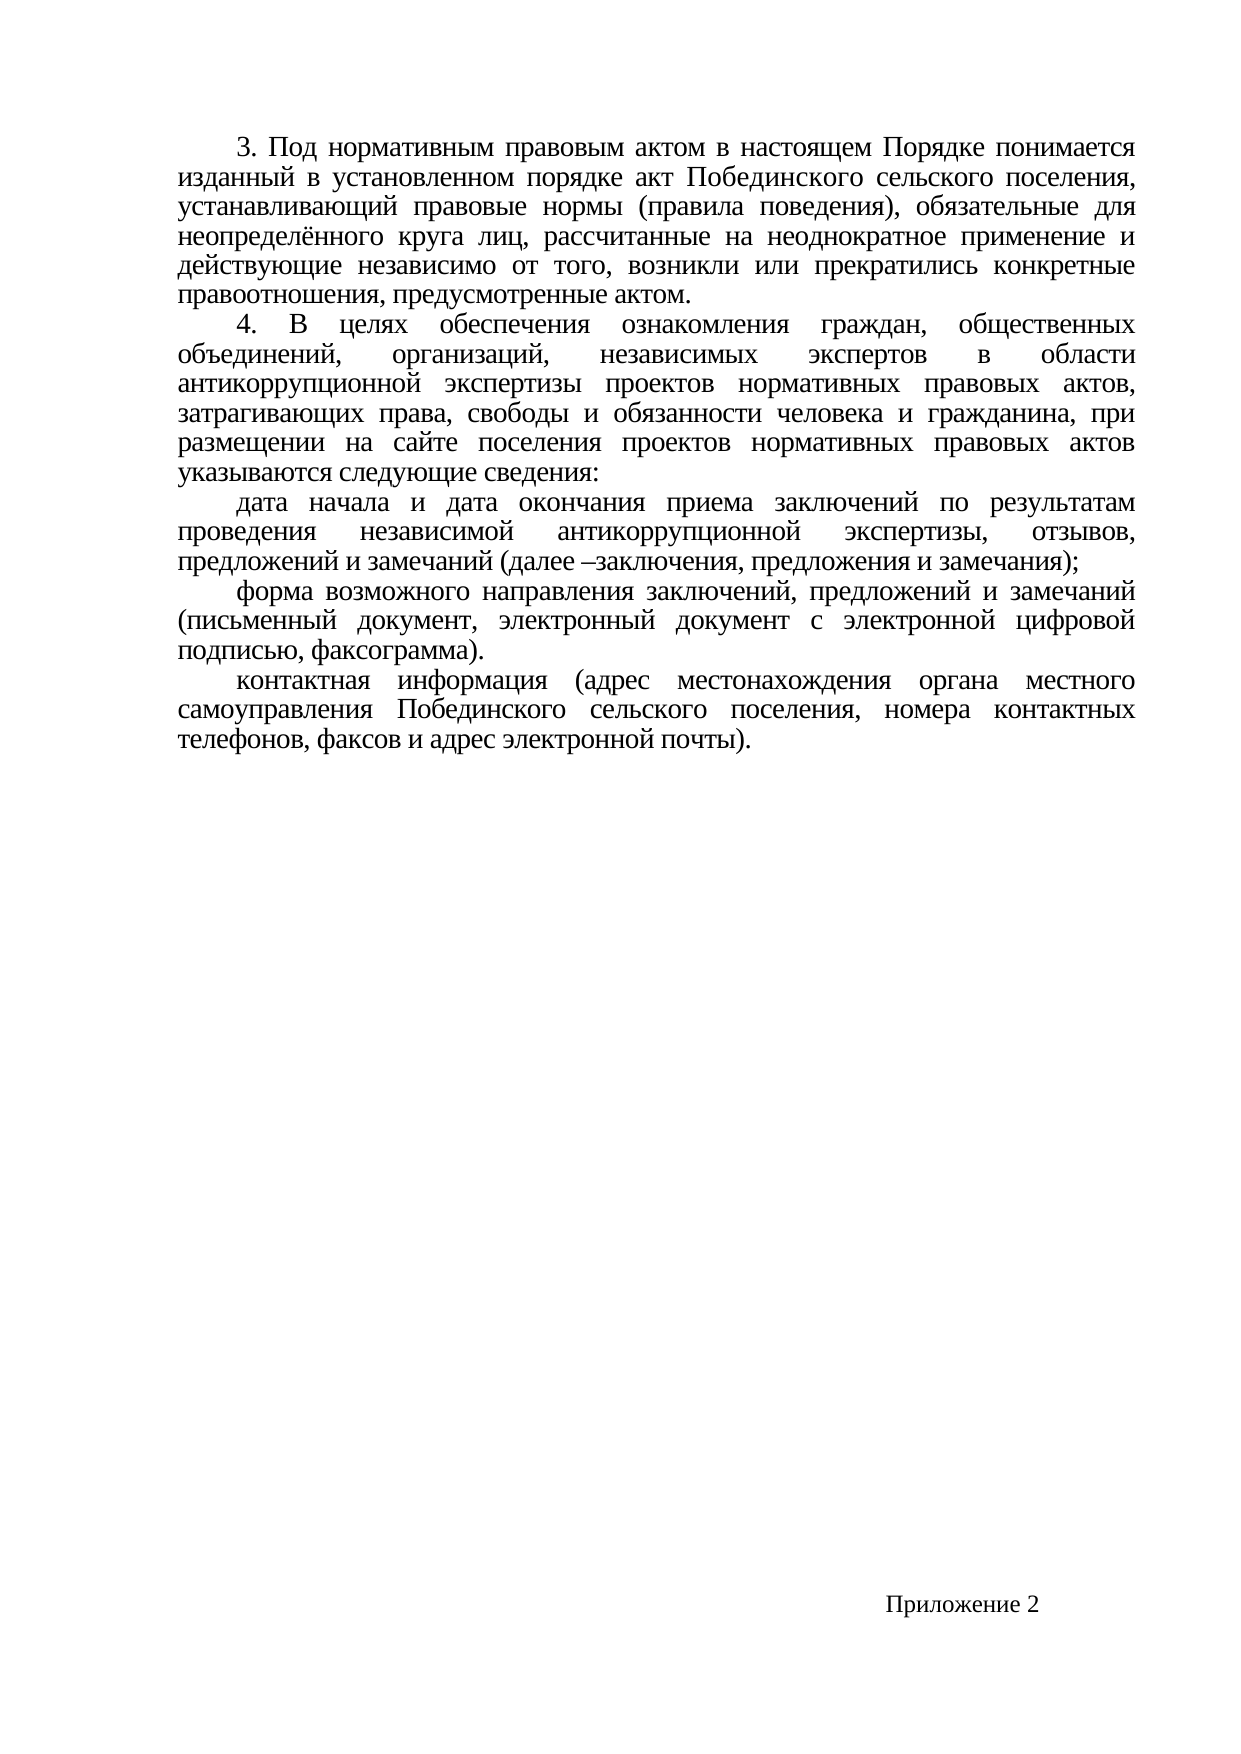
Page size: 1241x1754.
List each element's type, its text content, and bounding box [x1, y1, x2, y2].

text Приложение 2 [177, 1589, 1137, 1618]
text дата начала и дата окончания приема заключений по результатам проведения независимой антикоррупционной экспертизы, отзывов, предложений и замечаний (далее –заключения, предложения и замечания); [177, 488, 1136, 576]
text 3. Под нормативным правовым актом в настоящем Порядке понимается изданный в установленном порядке акт Побединского сельского поселения, устанавливающий правовые нормы (правила поведения), обязательные для неопределённого круга лиц, рассчитанные на неоднократное применение и действующие независимо от того, возникли или прекратились конкретные правоотношения, предусмотренные актом. [177, 133, 1136, 310]
text контактная информация (адрес местонахождения органа местного самоуправления Побединского сельского поселения, номера контактных телефонов, факсов и адрес электронной почты). [177, 666, 1136, 754]
text 4. В целях обеспечения ознакомления граждан, общественных объединений, организаций, независимых экспертов в области антикоррупционной экспертизы проектов нормативных правовых актов, затрагивающих права, свободы и обязанности человека и гражданина, при размещении на сайте поселения проектов нормативных правовых актов указываются следующие сведения: [177, 310, 1136, 487]
text форма возможного направления заключений, предложений и замечаний (письменный документ, электронный документ с электронной цифровой подписью, факсограмма). [177, 577, 1136, 665]
